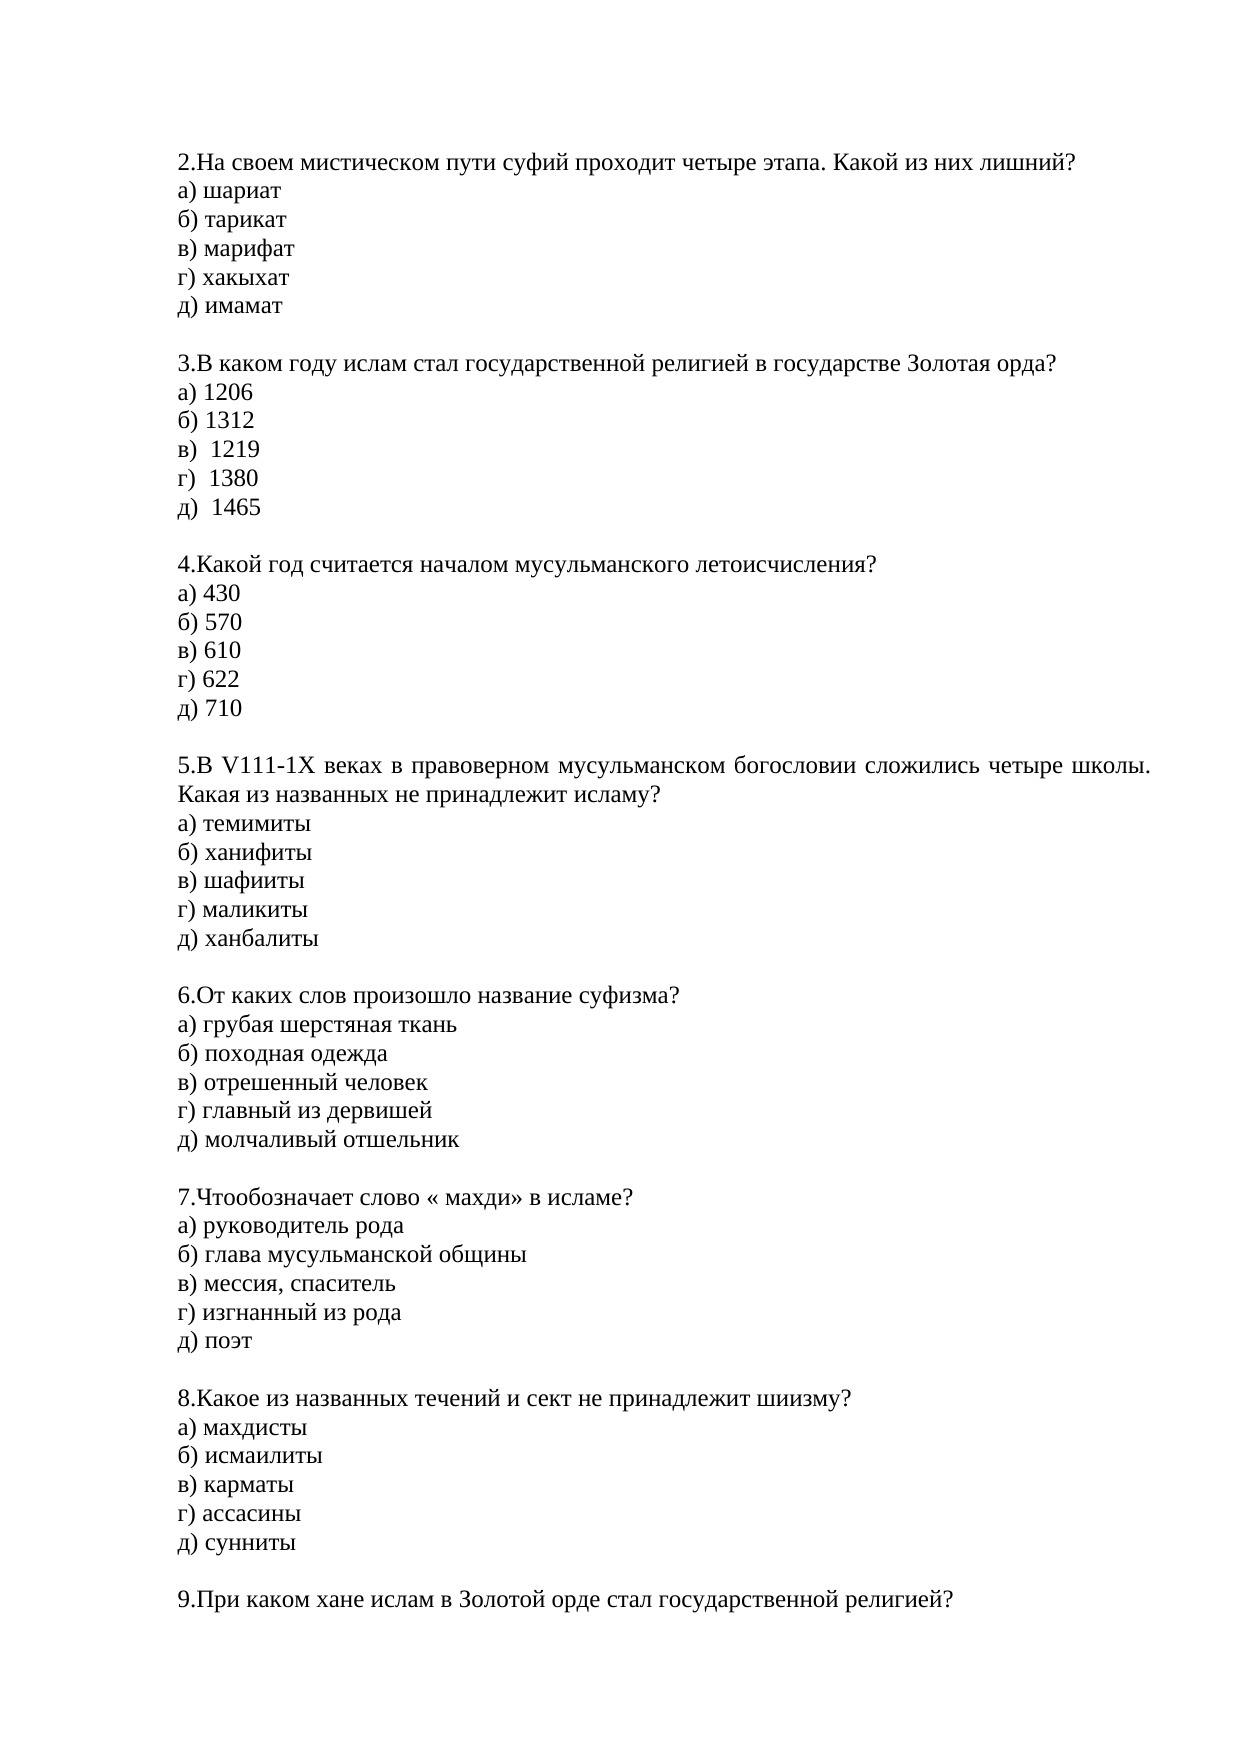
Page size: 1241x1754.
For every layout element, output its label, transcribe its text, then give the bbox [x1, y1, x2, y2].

text г) 1380 [177, 463, 1152, 492]
text в) марифат [177, 233, 1152, 262]
text г) маликиты [177, 894, 1152, 923]
text г) 622 [177, 664, 1152, 693]
text б) ханифиты [177, 837, 1152, 866]
text 5.В V111-1Х веках в правоверном мусульманском богословии сложились четыре школы. Какая из названных не принадлежит исламу? [177, 751, 1152, 808]
text д) сунниты [177, 1527, 1152, 1556]
text г) ассасины [177, 1498, 1152, 1527]
text б) тарикат [177, 204, 1152, 233]
text г) изгнанный из рода [177, 1297, 1152, 1326]
text 9.При каком хане ислам в Золотой орде стал государственной религией? [177, 1584, 1152, 1613]
text 4.Какой год считается началом мусульманского летоисчисления? [177, 549, 1152, 578]
text 7.Чтообозначает слово « махди» в исламе? [177, 1182, 1152, 1211]
text д) ханбалиты [177, 923, 1152, 952]
text д) 1465 [177, 492, 1152, 521]
text а) 430 [177, 578, 1152, 607]
text г) хакыхат [177, 262, 1152, 291]
text д) 710 [177, 693, 1152, 722]
text в) шафииты [177, 866, 1152, 894]
text б) 1312 [177, 406, 1152, 434]
text б) глава мусульманской общины [177, 1239, 1152, 1268]
text 3.В каком году ислам стал государственной религией в государстве Золотая орда? [177, 348, 1152, 377]
text г) главный из дервишей [177, 1096, 1152, 1124]
text а) 1206 [177, 377, 1152, 406]
text а) темимиты [177, 808, 1152, 837]
text д) поэт [177, 1326, 1152, 1354]
text б) походная одежда [177, 1038, 1152, 1067]
text б) исмаилиты [177, 1441, 1152, 1469]
text 8.Какое из названных течений и сект не принадлежит шиизму? [177, 1383, 1152, 1412]
text а) махдисты [177, 1412, 1152, 1441]
text д) молчаливый отшельник [177, 1124, 1152, 1153]
text в) карматы [177, 1469, 1152, 1498]
text в) отрешенный человек [177, 1067, 1152, 1096]
text а) руководитель рода [177, 1211, 1152, 1239]
text а) грубая шерстяная ткань [177, 1009, 1152, 1038]
text 2.На своем мистическом пути суфий проходит четыре этапа. Какой из них лишний? [177, 147, 1152, 176]
text д) имамат [177, 291, 1152, 319]
text в) 1219 [177, 434, 1152, 463]
text 6.От каких слов произошло название суфизма? [177, 981, 1152, 1009]
text б) 570 [177, 607, 1152, 636]
text в) 610 [177, 636, 1152, 664]
text а) шариат [177, 176, 1152, 204]
text в) мессия, спаситель [177, 1268, 1152, 1297]
